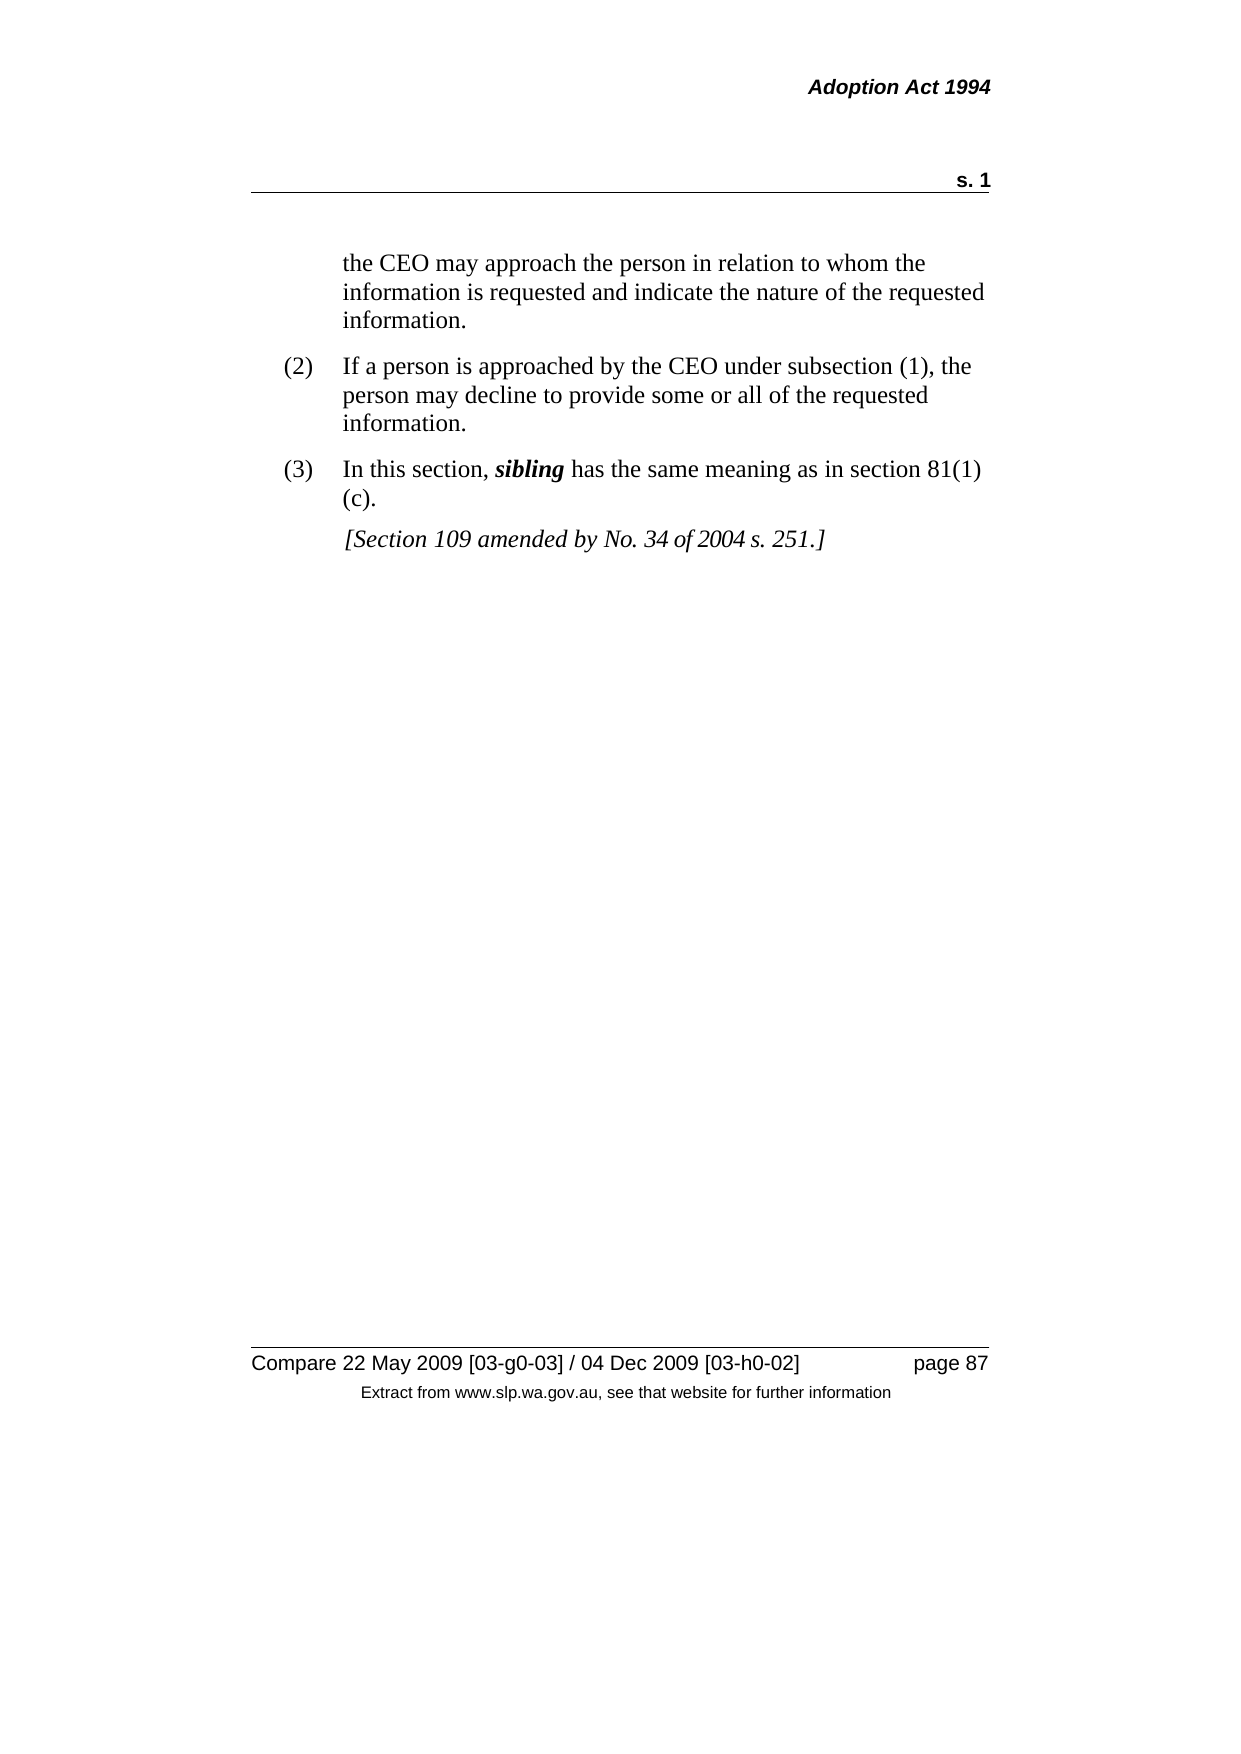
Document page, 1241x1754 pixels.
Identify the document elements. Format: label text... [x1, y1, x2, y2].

text [Section 109 amended by No. 34 of 2004 s. 251.] [251, 524, 989, 553]
text the CEO may approach the person in relation to whom the information is requested and indicate the nature of the requested information. [251, 248, 989, 334]
text (2) If a person is approached by the CEO under subsection (1), the person may decline to provide some or all of the requested information. [251, 351, 989, 437]
text (3) In this section, sibling has the same meaning as in section 81(1)(c). [251, 454, 989, 511]
